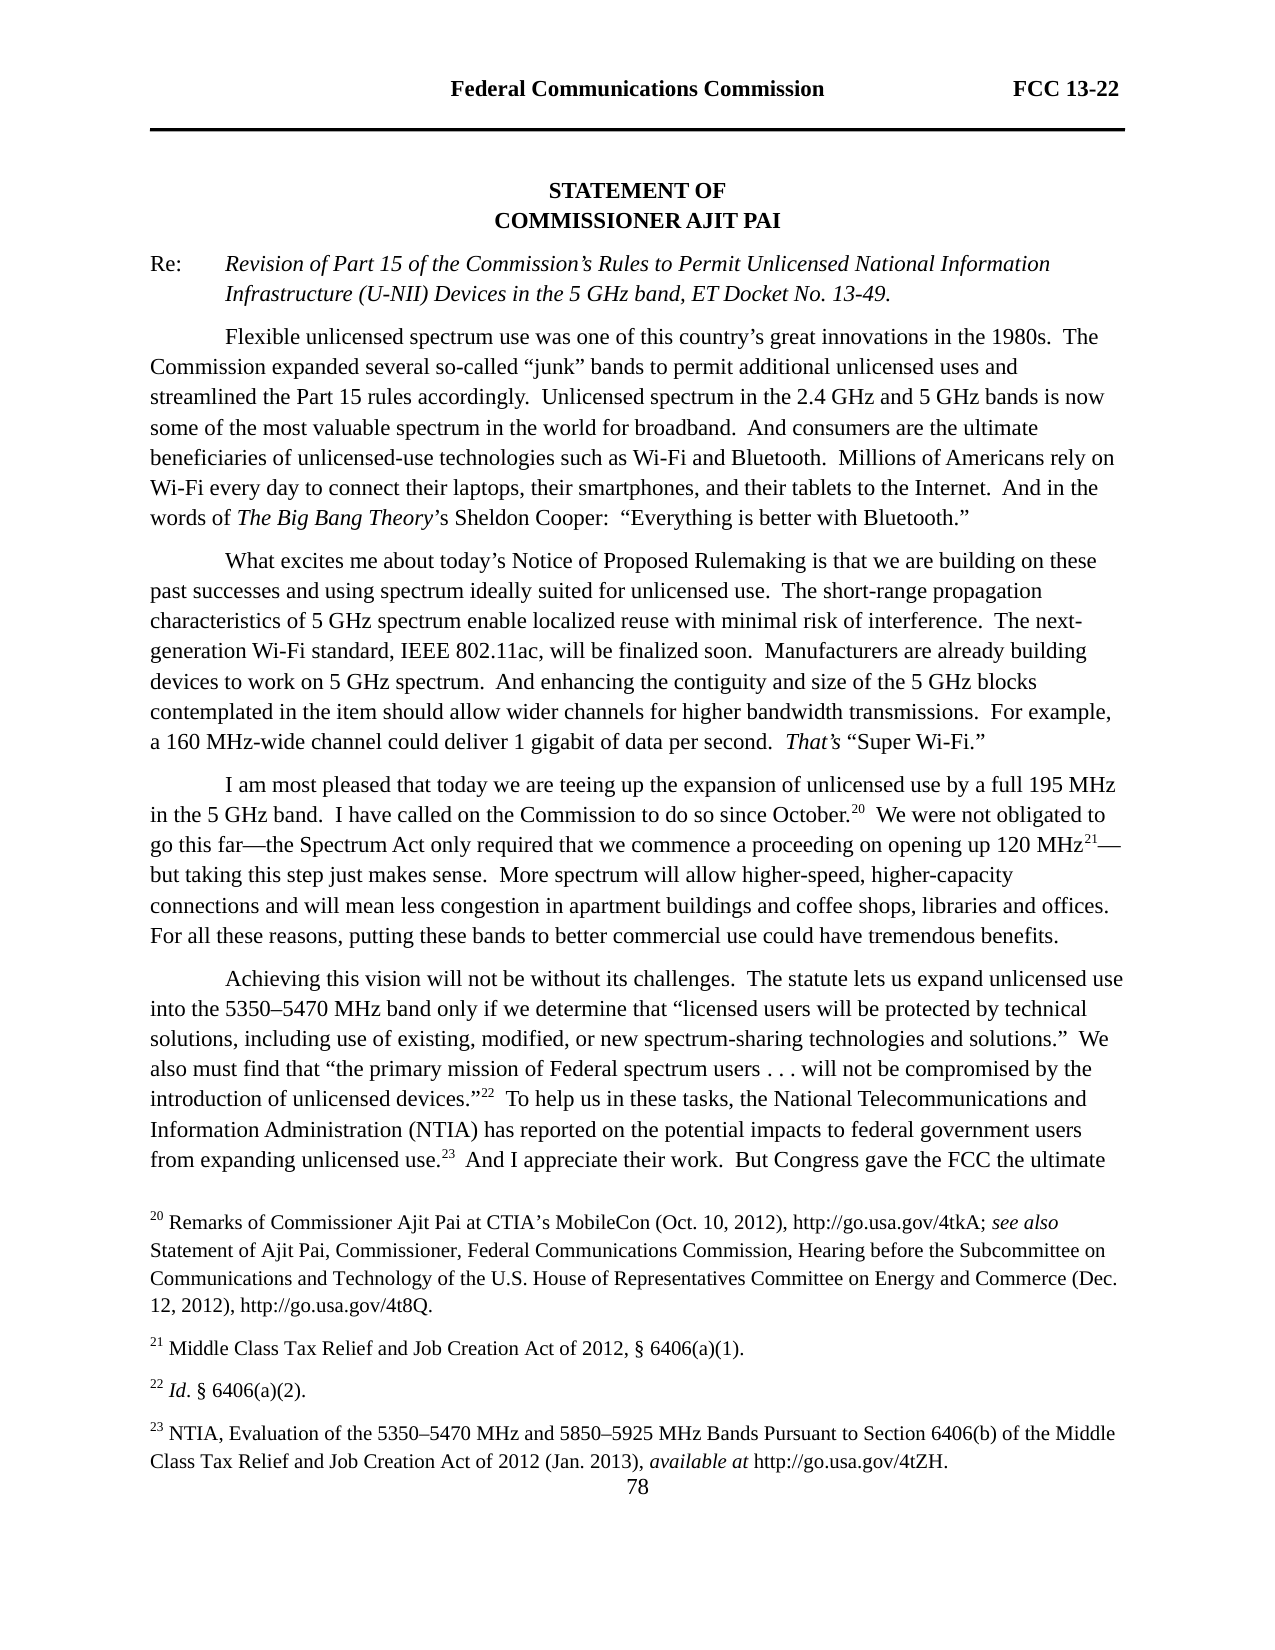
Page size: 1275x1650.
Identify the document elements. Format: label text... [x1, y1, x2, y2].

text Flexible unlicensed spectrum use was one of this country’s great innovations in the 1980s. The Commission expanded several so-called “junk” bands to permit additional unlicensed uses and streamlined the Part 15 rules accordingly. Unlicensed spectrum in the 2.4 GHz and 5 GHz bands is now some of the most valuable spectrum in the world for broadband. And consumers are the ultimate beneficiaries of unlicensed-use technologies such as Wi-Fi and Bluetooth. Millions of Americans rely on Wi-Fi every day to connect their laptops, their smartphones, and their tablets to the Internet. And in the words of The Big Bang Theory’s Sheldon Cooper: “Everything is better with Bluetooth.” [150, 323, 1125, 531]
text What excites me about today’s Notice of Proposed Rulemaking is that we are building on these past successes and using spectrum ideally suited for unlicensed use. The short-range propagation characteristics of 5 GHz spectrum enable localized reuse with minimal risk of interference. The next-generation Wi-Fi standard, IEEE 802.11ac, will be finalized soon. Manufacturers are already building devices to work on 5 GHz spectrum. And enhancing the contiguity and size of the 5 GHz blocks contemplated in the item should allow wider channels for higher bandwidth transmissions. For example, a 160 MHz-wide channel could deliver 1 gigabit of data per second. That’s “Super Wi-Fi.” [150, 547, 1125, 754]
text STATEMENT OF COMMISSIONER AJIT PAI [150, 177, 1125, 234]
text Re: Revision of Part 15 of the Commission’s Rules to Permit Unlicensed National Information Infrastructure (U-NII) Devices in the 5 GHz band, ET Docket No. 13-49. [150, 250, 1125, 307]
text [150, 964, 1125, 1172]
text I am most pleased that today we are teeing up the expansion of unlicensed use by a full 195 MHz in the 5 GHz band. I have called on the Commission to do so since October. We were not obligated to go this far—the Spectrum Act only required that we commence a proceeding on opening up 120 MHz—but taking this step just makes sense. More spectrum will allow higher-speed, higher-capacity connections and will mean less congestion in apartment buildings and coffee shops, libraries and offices. For all these reasons, putting these bands to better commercial use could have tremendous benefits. [150, 771, 1125, 948]
